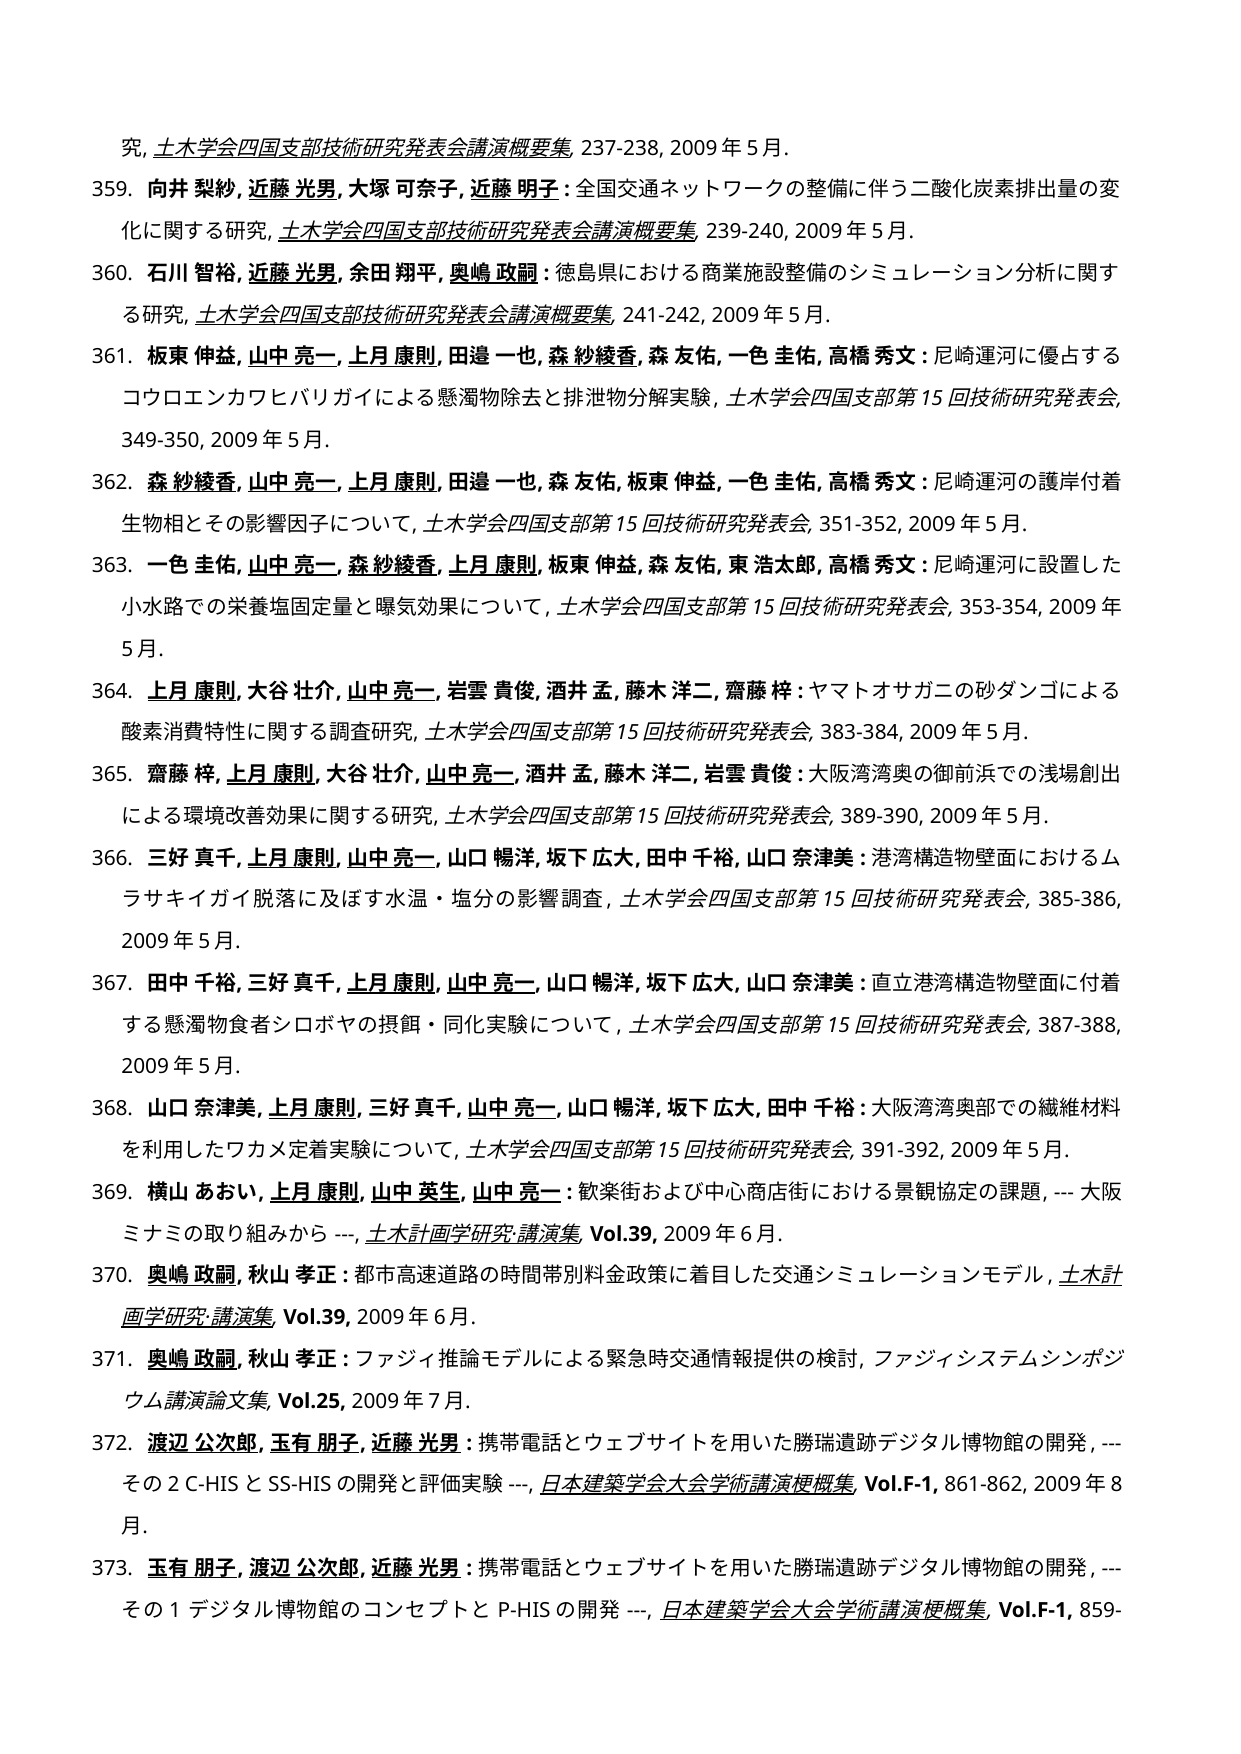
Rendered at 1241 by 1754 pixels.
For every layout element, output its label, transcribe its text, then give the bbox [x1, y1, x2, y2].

list 板東 伸益, 山中 亮一, 上月 康則, 田邉 一也, 森 紗綾香, 森 友佑, 一色 圭佑, 高橋 秀文 : 尼崎運河に優占するコウロエンカワヒバリガイによる懸濁物除去と排泄物分解実験, 土木学会四国支部第15回技術研究発表会, 349-350, 2009年5月. [92, 334, 1122, 459]
list 渡辺 公次郎, 玉有 朋子, 近藤 光男 : 携帯電話とウェブサイトを用いた勝瑞遺跡デジタル博物館の開発, --- その2 C-HISとSS-HISの開発と評価実験 ---, 日本建築学会大会学術講演梗概集, Vol.F-1, 861-862, 2009年8月. [92, 1420, 1122, 1545]
list 奥嶋 政嗣, 秋山 孝正 : ファジィ推論モデルによる緊急時交通情報提供の検討, ファジィシステムシンポジウム講演論文集, Vol.25, 2009年7月. [92, 1336, 1122, 1420]
list 横山 あおい, 上月 康則, 山中 英生, 山中 亮一 : 歓楽街および中心商店街における景観協定の課題, --- 大阪ミナミの取り組みから ---, 土木計画学研究·講演集, Vol.39, 2009年6月. [92, 1169, 1122, 1253]
list 齋藤 梓, 上月 康則, 大谷 壮介, 山中 亮一, 酒井 孟, 藤木 洋二, 岩雲 貴俊 : 大阪湾湾奥の御前浜での浅場創出による環境改善効果に関する研究, 土木学会四国支部第15回技術研究発表会, 389-390, 2009年5月. [92, 752, 1122, 835]
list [92, 1545, 1122, 1629]
list 上月 康則, 大谷 壮介, 山中 亮一, 岩雲 貴俊, 酒井 孟, 藤木 洋二, 齋藤 梓 : ヤマトオサガニの砂ダンゴによる酸素消費特性に関する調査研究, 土木学会四国支部第15回技術研究発表会, 383-384, 2009年5月. [92, 668, 1122, 752]
list 向井 梨紗, 近藤 光男, 大塚 可奈子, 近藤 明子 : 全国交通ネットワークの整備に伴う二酸化炭素排出量の変化に関する研究, 土木学会四国支部技術研究発表会講演概要集, 239-240, 2009年5月. [92, 167, 1122, 250]
list 奥嶋 政嗣, 秋山 孝正 : 都市高速道路の時間帯別料金政策に着目した交通シミュレーションモデル, 土木計画学研究·講演集, Vol.39, 2009年6月. [92, 1253, 1122, 1336]
list 森 紗綾香, 山中 亮一, 上月 康則, 田邉 一也, 森 友佑, 板東 伸益, 一色 圭佑, 高橋 秀文 : 尼崎運河の護岸付着生物相とその影響因子について, 土木学会四国支部第15回技術研究発表会, 351-352, 2009年5月. [92, 459, 1122, 543]
list 三好 真千, 上月 康則, 山中 亮一, 山口 暢洋, 坂下 広大, 田中 千裕, 山口 奈津美 : 港湾構造物壁面におけるムラサキイガイ脱落に及ぼす水温・塩分の影響調査, 土木学会四国支部第15回技術研究発表会, 385-386, 2009年5月. [92, 835, 1122, 961]
list 田中 千裕, 三好 真千, 上月 康則, 山中 亮一, 山口 暢洋, 坂下 広大, 山口 奈津美 : 直立港湾構造物壁面に付着する懸濁物食者シロボヤの摂餌・同化実験について, 土木学会四国支部第15回技術研究発表会, 387-388, 2009年5月. [92, 961, 1122, 1086]
list 山口 奈津美, 上月 康則, 三好 真千, 山中 亮一, 山口 暢洋, 坂下 広大, 田中 千裕 : 大阪湾湾奥部での繊維材料を利用したワカメ定着実験について, 土木学会四国支部第15回技術研究発表会, 391-392, 2009年5月. [92, 1086, 1122, 1169]
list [92, 125, 1122, 167]
list 石川 智裕, 近藤 光男, 余田 翔平, 奥嶋 政嗣 : 徳島県における商業施設整備のシミュレーション分析に関する研究, 土木学会四国支部技術研究発表会講演概要集, 241-242, 2009年5月. [92, 250, 1122, 334]
list 一色 圭佑, 山中 亮一, 森 紗綾香, 上月 康則, 板東 伸益, 森 友佑, 東 浩太郎, 高橋 秀文 : 尼崎運河に設置した小水路での栄養塩固定量と曝気効果について, 土木学会四国支部第15回技術研究発表会, 353-354, 2009年5月. [92, 543, 1122, 668]
